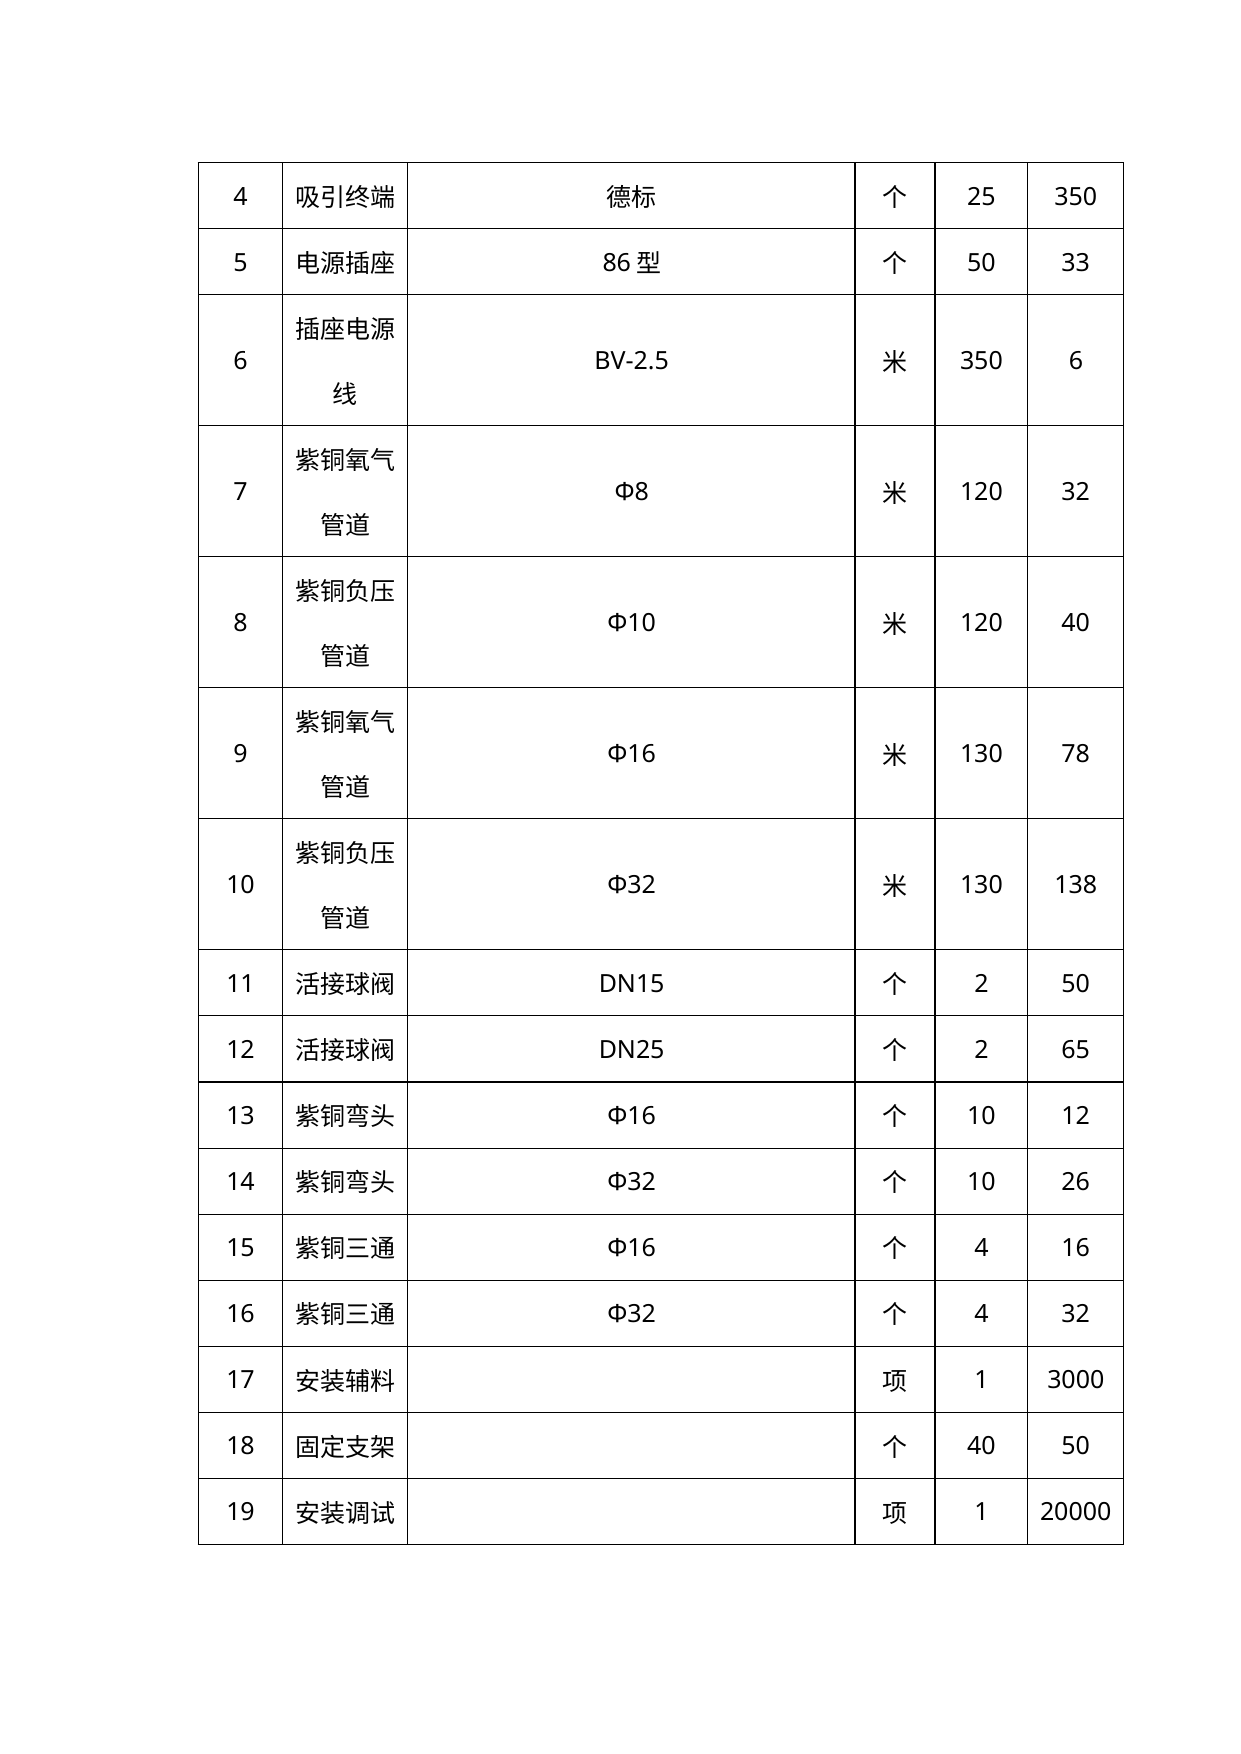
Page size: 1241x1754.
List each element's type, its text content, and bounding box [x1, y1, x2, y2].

table_cell 10 [936, 1083, 1027, 1147]
table_cell DN15 [408, 950, 854, 1015]
table_cell 33 [1028, 229, 1123, 294]
table_cell 个 [856, 950, 934, 1015]
table_cell 项 [856, 1347, 934, 1412]
table_cell 德标 [408, 163, 854, 228]
table_cell 1 [936, 1479, 1027, 1544]
table_cell 电源插座 [283, 229, 407, 294]
table_cell 9 [199, 688, 282, 818]
table_cell 安装辅料 [283, 1347, 407, 1412]
table_cell 紫铜弯头 [283, 1149, 407, 1213]
table_cell 活接球阀 [283, 1016, 407, 1081]
table_cell 米 [856, 688, 934, 818]
table_cell 紫铜弯头 [283, 1083, 407, 1147]
table_cell 6 [199, 295, 282, 425]
table_cell 50 [1028, 950, 1123, 1015]
table_cell Φ16 [408, 688, 854, 818]
table_cell 个 [856, 163, 934, 228]
table_cell 2 [936, 1016, 1027, 1081]
table_cell 25 [936, 163, 1027, 228]
table_cell 120 [936, 426, 1027, 556]
table_cell 15 [199, 1215, 282, 1279]
table_cell 32 [1028, 426, 1123, 556]
table_cell 插座电源线 [283, 295, 407, 425]
table_cell 米 [856, 819, 934, 949]
table_cell 14 [199, 1149, 282, 1213]
table_cell 紫铜三通 [283, 1281, 407, 1346]
table_cell 86型 [408, 229, 854, 294]
table_cell 40 [1028, 557, 1123, 687]
table_cell 1 [936, 1347, 1027, 1412]
table_cell 紫铜氧气管道 [283, 426, 407, 556]
table_cell 130 [936, 688, 1027, 818]
table_cell DN25 [408, 1016, 854, 1081]
table_cell 13 [199, 1083, 282, 1147]
table_cell 5 [199, 229, 282, 294]
table_cell 11 [199, 950, 282, 1015]
table_cell 8 [199, 557, 282, 687]
table_cell BV-2.5 [408, 295, 854, 425]
table_cell [408, 1413, 854, 1478]
table_cell Φ32 [408, 1281, 854, 1346]
table_cell 个 [856, 1281, 934, 1346]
table_cell 紫铜负压管道 [283, 819, 407, 949]
table_cell 65 [1028, 1016, 1123, 1081]
table_cell 7 [199, 426, 282, 556]
table_cell 19 [199, 1479, 282, 1544]
table_cell Φ8 [408, 426, 854, 556]
table_cell 6 [1028, 295, 1123, 425]
table_cell [408, 1479, 854, 1544]
table_cell 16 [199, 1281, 282, 1346]
table_cell 78 [1028, 688, 1123, 818]
table_cell 米 [856, 426, 934, 556]
table_cell 活接球阀 [283, 950, 407, 1015]
table_cell 个 [856, 1083, 934, 1147]
table_cell 个 [856, 1016, 934, 1081]
table_cell 4 [936, 1215, 1027, 1279]
table_cell 紫铜三通 [283, 1215, 407, 1279]
table_cell 项 [856, 1479, 934, 1544]
table_cell Φ10 [408, 557, 854, 687]
table_cell [408, 1347, 854, 1412]
table_cell 10 [936, 1149, 1027, 1213]
table_cell 个 [856, 229, 934, 294]
table_cell Φ16 [408, 1083, 854, 1147]
table_cell 17 [199, 1347, 282, 1412]
table_cell Φ32 [408, 1149, 854, 1213]
table_cell 50 [1028, 1413, 1123, 1478]
table_cell 个 [856, 1413, 934, 1478]
table_cell 120 [936, 557, 1027, 687]
table_cell 16 [1028, 1215, 1123, 1279]
table_cell 4 [199, 163, 282, 228]
table_cell 安装调试费 [283, 1479, 407, 1544]
table_cell 紫铜负压管道 [283, 557, 407, 687]
table_cell 350 [1028, 163, 1123, 228]
table_cell 12 [1028, 1083, 1123, 1147]
table_cell 32 [1028, 1281, 1123, 1346]
table_cell 米 [856, 295, 934, 425]
table_cell Φ16 [408, 1215, 854, 1279]
table_cell 米 [856, 557, 934, 687]
table_cell 吸引终端 [283, 163, 407, 228]
table_cell 26 [1028, 1149, 1123, 1213]
table_cell 10 [199, 819, 282, 949]
table_cell 紫铜氧气管道 [283, 688, 407, 818]
table_cell 50 [936, 229, 1027, 294]
table_cell 个 [856, 1149, 934, 1213]
table_cell 130 [936, 819, 1027, 949]
table_cell 12 [199, 1016, 282, 1081]
table_cell 3000 [1028, 1347, 1123, 1412]
table_cell 20000 [1028, 1479, 1123, 1544]
table_cell 个 [856, 1215, 934, 1279]
table_cell 18 [199, 1413, 282, 1478]
table_cell 350 [936, 295, 1027, 425]
table_cell 2 [936, 950, 1027, 1015]
table_cell 固定支架 [283, 1413, 407, 1478]
table_cell 4 [936, 1281, 1027, 1346]
table_cell Φ32 [408, 819, 854, 949]
table_cell 40 [936, 1413, 1027, 1478]
table_cell 138 [1028, 819, 1123, 949]
